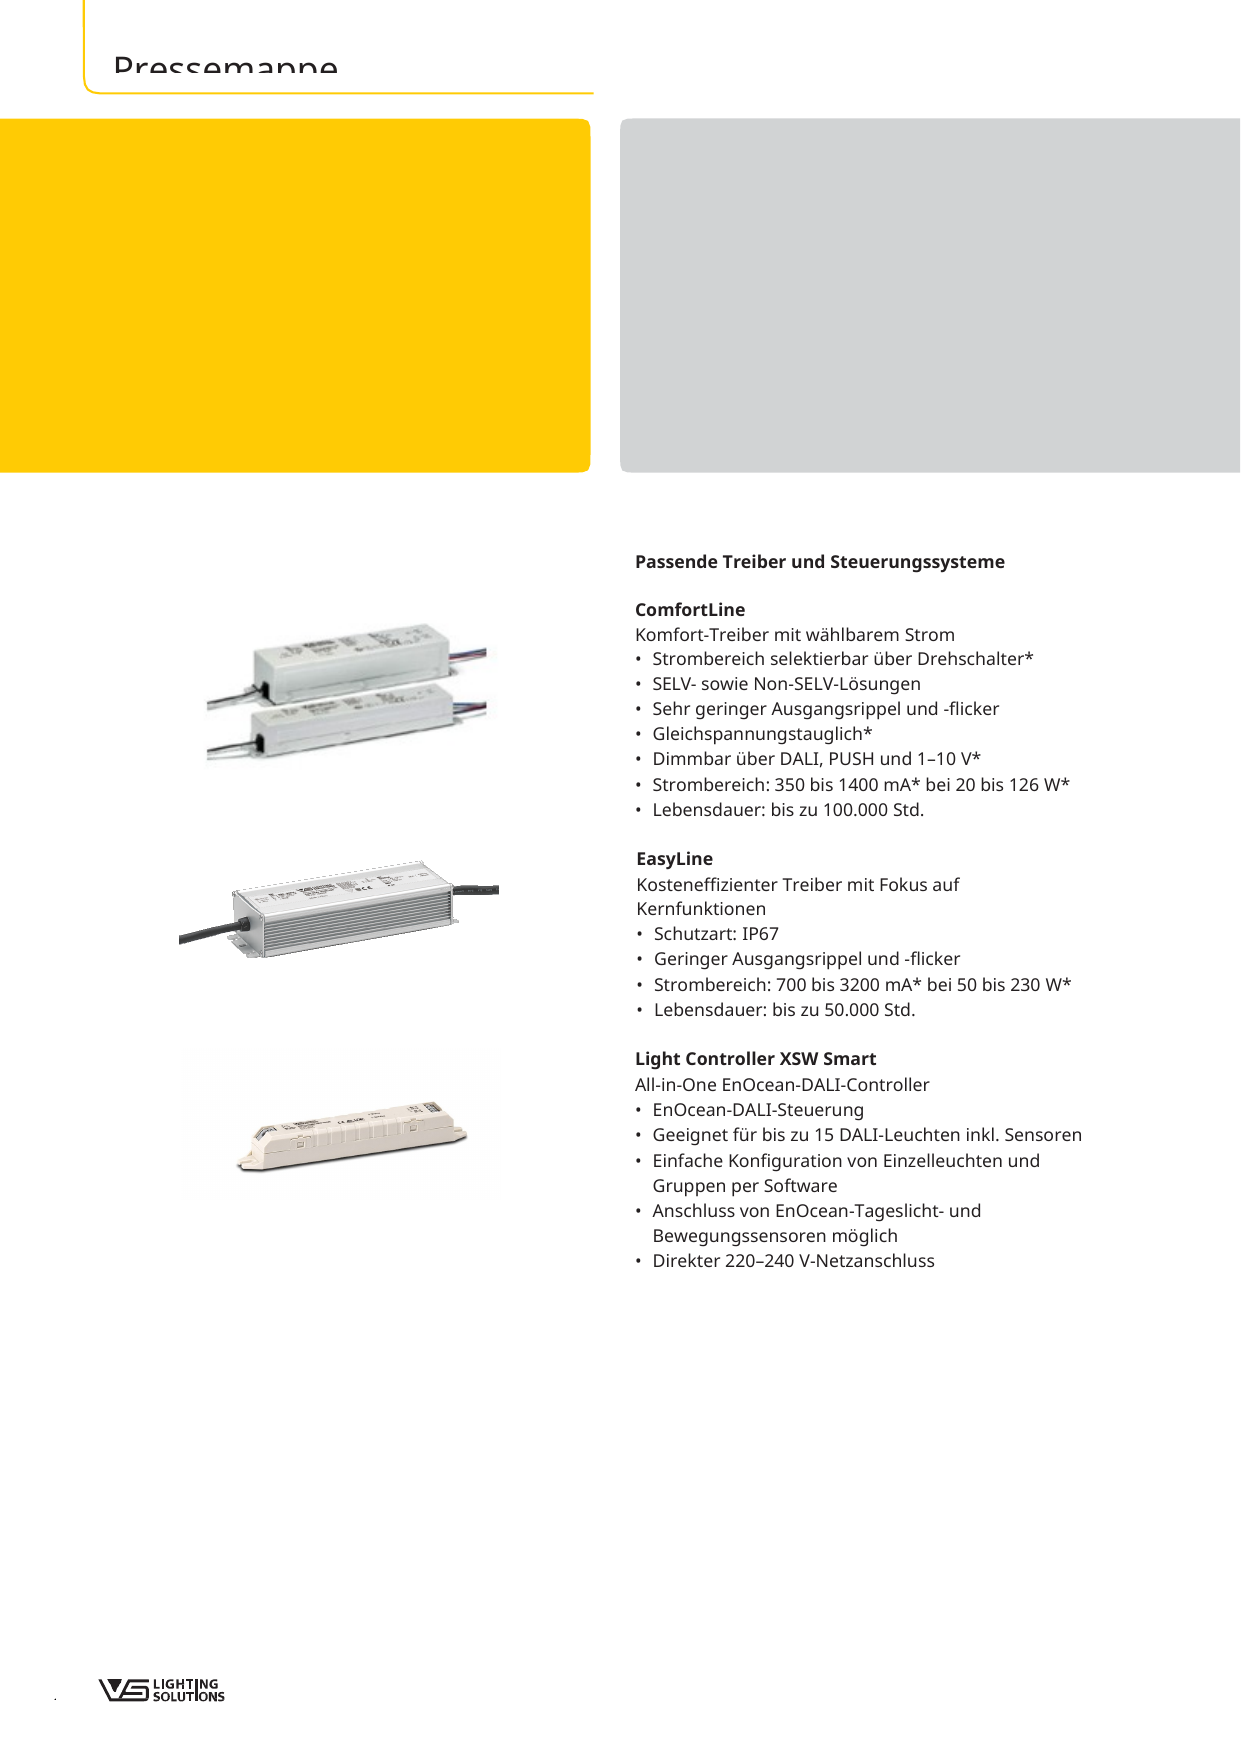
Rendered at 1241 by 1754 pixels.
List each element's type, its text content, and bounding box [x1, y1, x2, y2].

list Anschluss von EnOcean-Tageslicht- und Bewegungssensoren möglich [635, 1199, 1091, 1248]
list Strombereich selektierbar über Drehschalter* [635, 646, 1240, 670]
subtitle Light Controller XSW Smart [635, 1047, 1077, 1071]
list Lebensdauer: bis zu 100.000 Std. [635, 797, 1240, 821]
list EnOcean-DALI-Steuerung [635, 1098, 1240, 1122]
picture [107, 1679, 122, 1692]
text All-in-One EnOcean-DALI-Controller [635, 1072, 1077, 1097]
picture [131, 575, 563, 818]
list Geeignet für bis zu 15 DALI-Leuchten inkl. Sensoren [635, 1123, 1240, 1147]
list Dimmbar über DALI, PUSH und 1–10 V* [635, 747, 1240, 771]
picture [179, 859, 499, 958]
list Direkter 220–240 V-Netzanschluss [635, 1249, 1240, 1272]
list Schutzart: IP67 [636, 922, 1240, 946]
list Strombereich: 700 bis 3200 mA* bei 50 bis 230 W* [636, 972, 1240, 996]
subtitle EasyLine [636, 846, 1077, 871]
subtitle Passende Treiber und Steuerungssysteme ComfortLine [635, 531, 1020, 625]
list Sehr geringer Ausgangsrippel und -flicker [635, 696, 1240, 721]
list Lebensdauer: bis zu 50.000 Std. [636, 997, 1240, 1021]
text Komfort-Treiber mit wählbarem Strom [635, 625, 1077, 645]
picture [181, 1048, 501, 1200]
text Kosteneffizienter Treiber mit Fokus auf Kernfunktionen [636, 872, 1077, 921]
list SELV- sowie Non-SELV-Lösungen [635, 671, 1240, 695]
list Geringer Ausgangsrippel und -flicker [636, 947, 1240, 971]
list Strombereich: 350 bis 1400 mA* bei 20 bis 126 W* [635, 772, 1240, 796]
list Einfache Konfiguration von Einzelleuchten und Gruppen per Software [635, 1148, 1059, 1197]
list Gleichspannungstauglich* [635, 722, 1240, 746]
